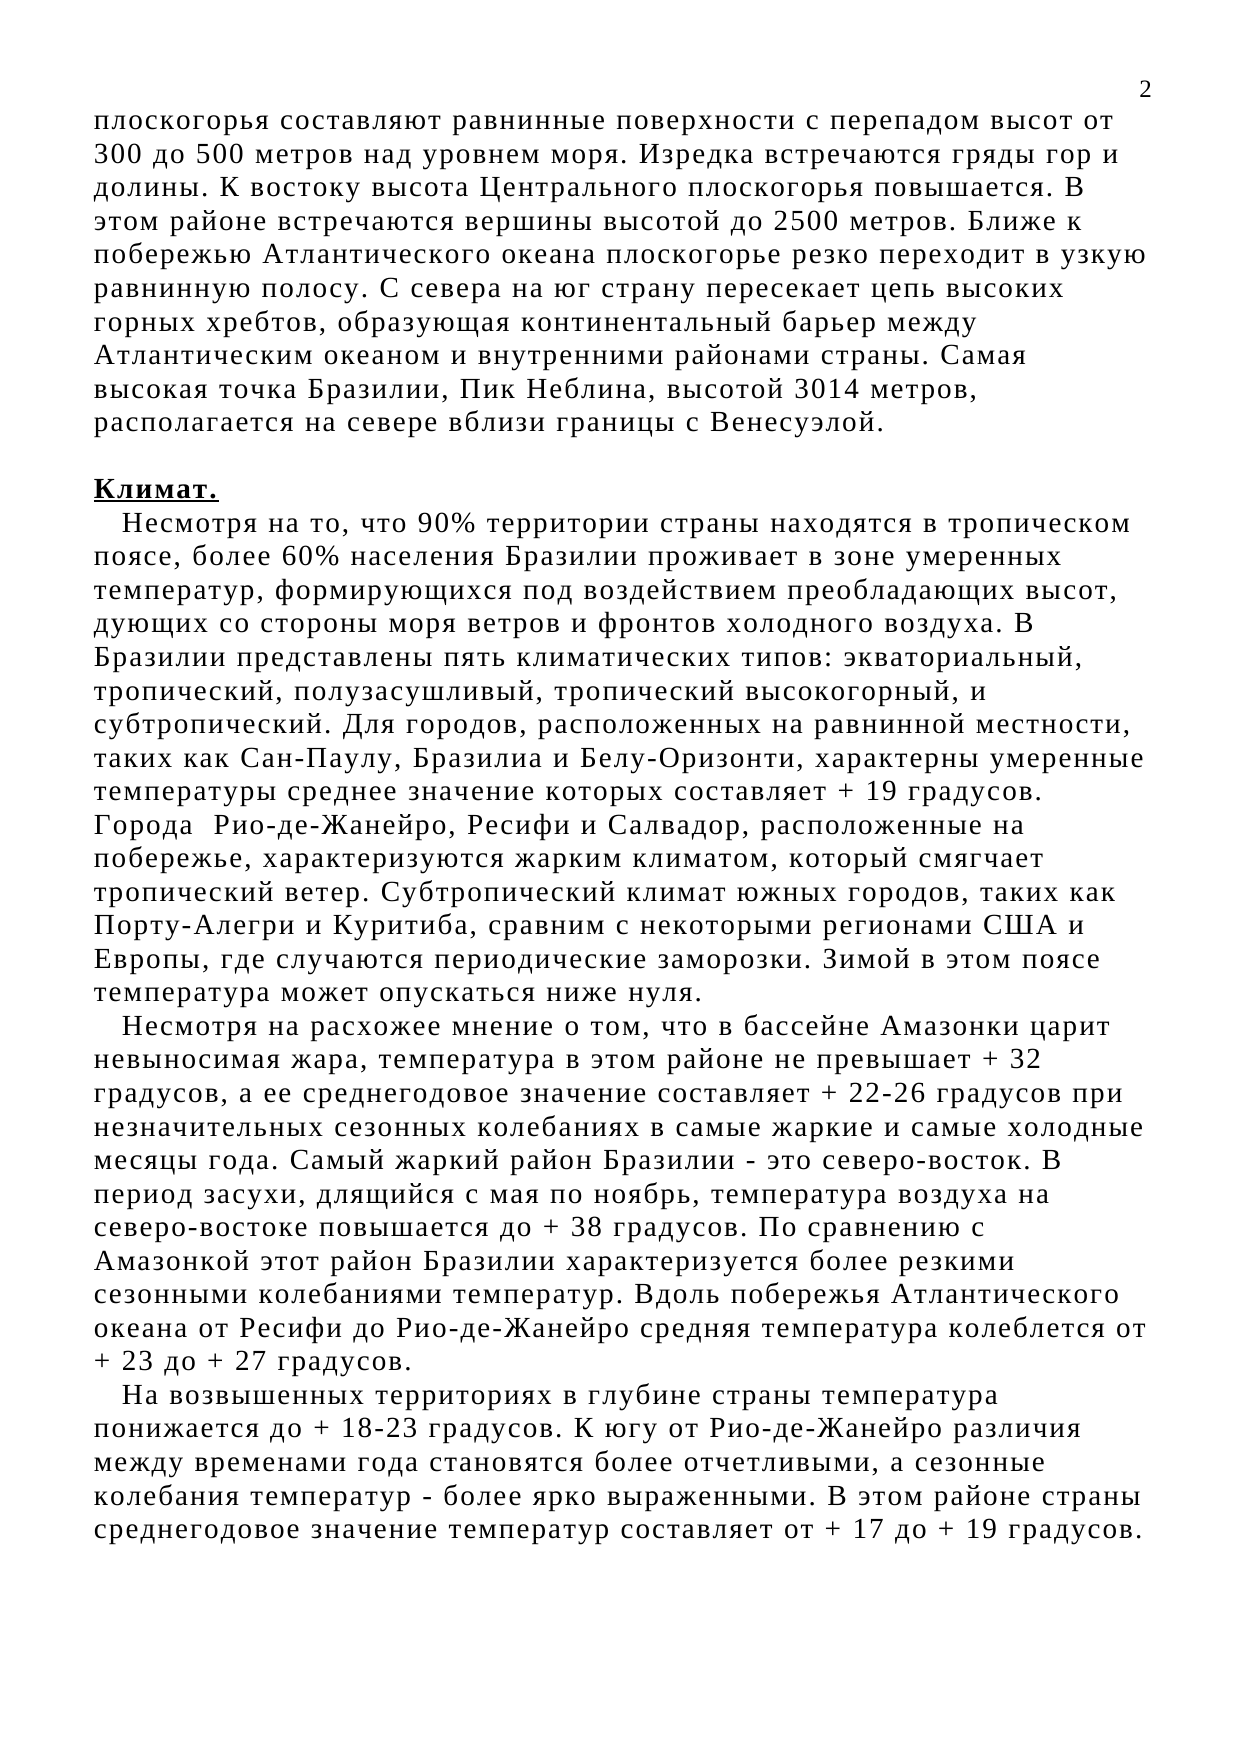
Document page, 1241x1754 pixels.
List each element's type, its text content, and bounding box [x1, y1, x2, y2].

text Несмотря на расхожее мнение о том, что в бассейне Амазонки царит невыносимая жара, температура в этом районе не превышает + 32 градусов, а ее среднегодовое значение составляет + 22-26 градусов при незначительных сезонных колебаниях в самые жаркие и самые холодные месяцы года. Самый жаркий район Бразилии - это северо-восток. В период засухи, длящийся с мая по ноябрь, температура воздуха на северо-востоке повышается до + 38 градусов. По сравнению с Амазонкой этот район Бразилии характеризуется более резкими сезонными колебаниями температур. Вдоль побережья Атлантического океана от Ресифи до Рио-де-Жанейро средняя температура колеблется от + 23 до + 27 градусов. [94, 1008, 1152, 1377]
text Климат. [94, 471, 1152, 505]
text На возвышенных территориях в глубине страны температура понижается до + 18-23 градусов. К югу от Рио-де-Жанейро различия между временами года становятся более отчетливыми, а сезонные колебания температур - более ярко выраженными. В этом районе страны среднегодовое значение температур составляет от + 17 до + 19 градусов. [94, 1377, 1152, 1545]
text Несмотря на то, что 90% территории страны находятся в тропическом поясе, более 60% населения Бразилии проживает в зоне умеренных температур, формирующихся под воздействием преобладающих высот, дующих со стороны моря ветров и фронтов холодного воздуха. В Бразилии представлены пять климатических типов: экваториальный, тропический, полузасушливый, тропический высокогорный, и субтропический. Для городов, расположенных на равнинной местности, таких как Сан-Паулу, Бразилиа и Белу-Оризонти, характерны умеренные температуры среднее значение которых составляет + 19 градусов. Города Рио-де-Жанейро, Ресифи и Салвадор, расположенные на побережье, характеризуются жарким климатом, который смягчает тропический ветер. Субтропический климат южных городов, таких как Порту-Алегри и Куритиба, сравним с некоторыми регионами США и Европы, где случаются периодические заморозки. Зимой в этом поясе температура может опускаться ниже нуля. [94, 505, 1152, 1008]
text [94, 102, 1152, 438]
